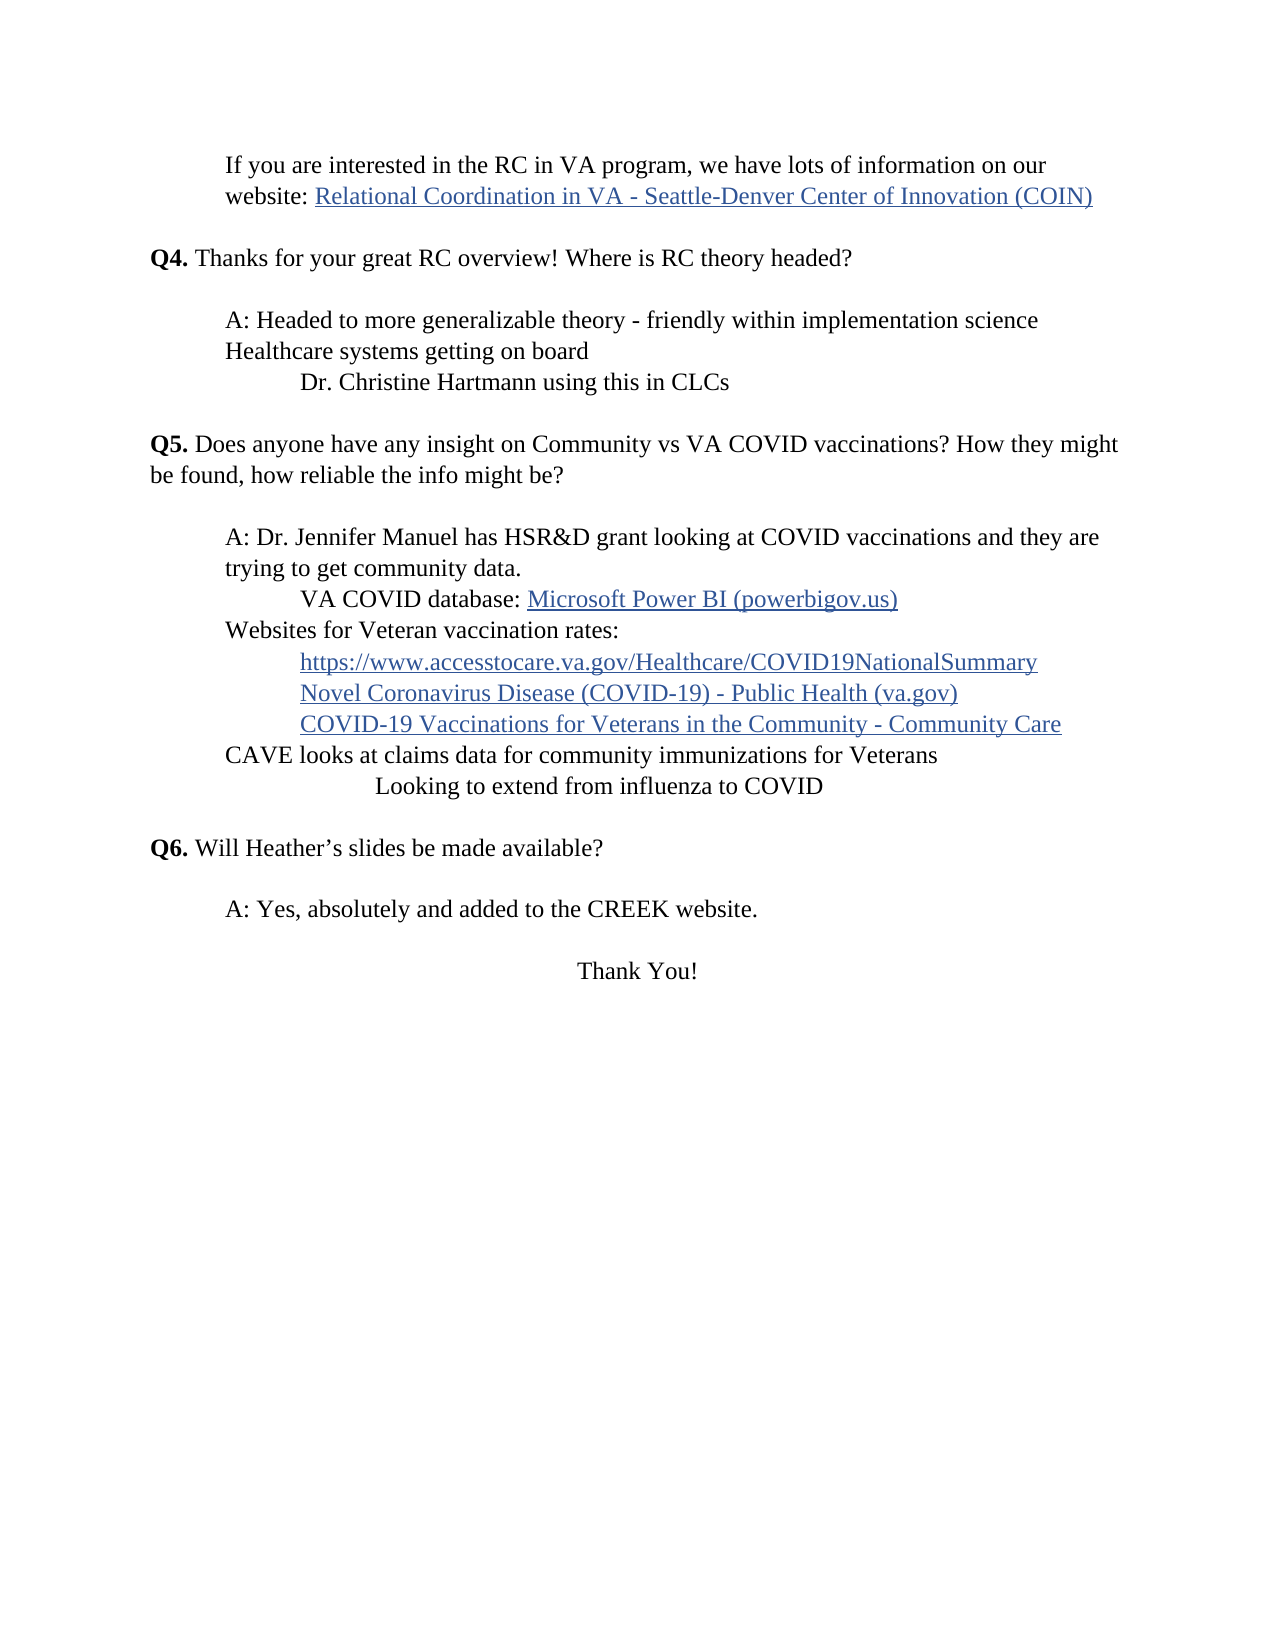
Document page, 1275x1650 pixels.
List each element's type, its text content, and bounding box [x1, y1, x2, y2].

text COVID-19 Vaccinations for Veterans in the Community - Community Care [150, 709, 1125, 737]
text Q5. Does anyone have any insight on Community vs VA COVID vaccinations? How they might be found, how reliable the info might be? [150, 429, 1125, 489]
text https://www.accesstocare.va.gov/Healthcare/COVID19NationalSummary [150, 647, 1125, 675]
text Q6. Will Heather’s slides be made available? [150, 833, 1125, 862]
text Websites for Veteran vaccination rates: [150, 616, 1125, 644]
text Thank You! [150, 956, 1125, 985]
text Dr. Christine Hartmann using this in CLCs [150, 367, 1125, 396]
text VA COVID database: Microsoft Power BI (powerbigov.us) [150, 584, 1125, 613]
text A: Yes, absolutely and added to the CREEK website. [150, 894, 1125, 923]
text Q4. Thanks for your great RC overview! Where is RC theory headed? [150, 243, 1125, 272]
text A: Dr. Jennifer Manuel has HSR&D grant looking at COVID vaccinations and they are trying to get community data. [225, 522, 1125, 582]
text A: Headed to more generalizable theory - friendly within implementation science [150, 305, 1125, 334]
text Healthcare systems getting on board [150, 336, 1125, 365]
text If you are interested in the RC in VA program, we have lots of information on our website: Relational Coordination in VA - Seattle-Denver Center of Innovation (COIN) [225, 150, 1125, 210]
text Novel Coronavirus Disease (COVID-19) - Public Health (va.gov) [150, 678, 1125, 706]
text Looking to extend from influenza to COVID [150, 771, 1125, 799]
text CAVE looks at claims data for community immunizations for Veterans [150, 740, 1125, 768]
